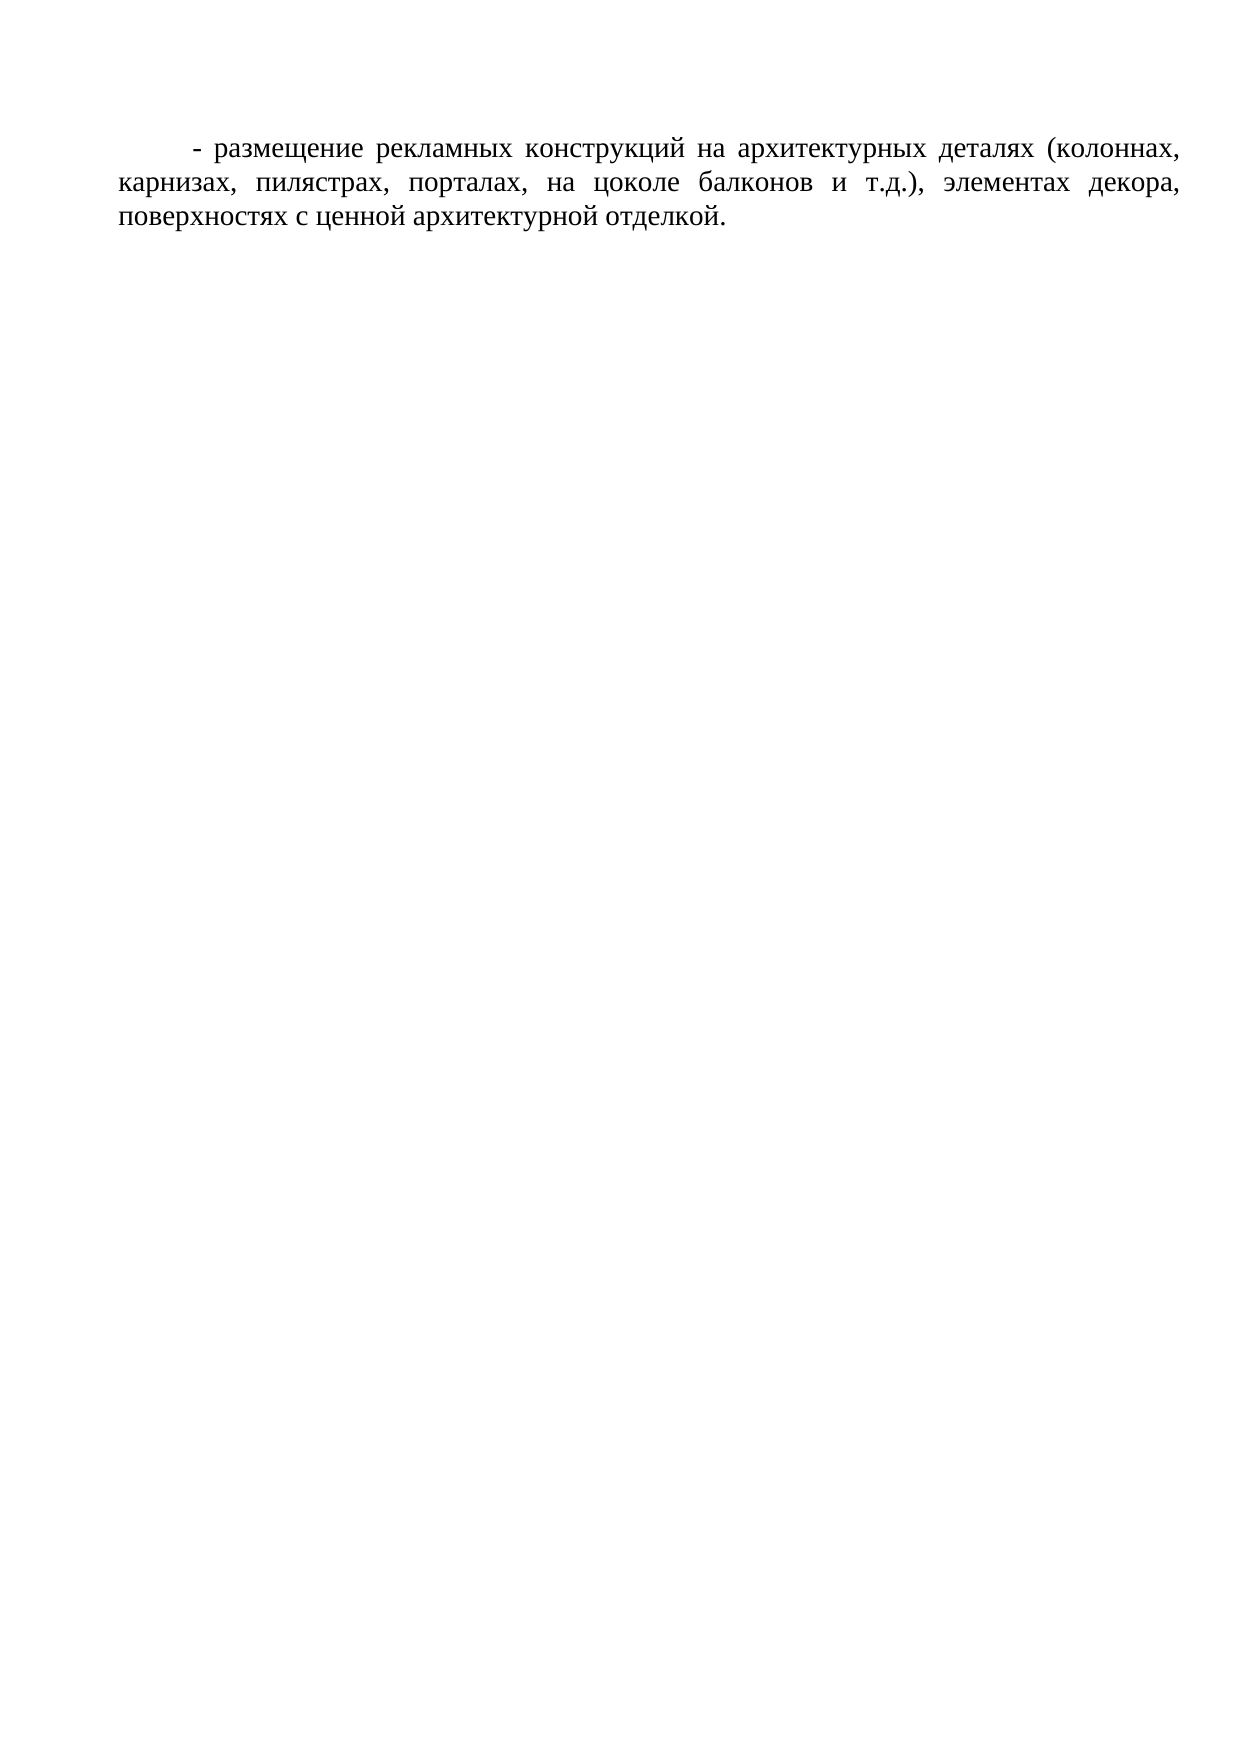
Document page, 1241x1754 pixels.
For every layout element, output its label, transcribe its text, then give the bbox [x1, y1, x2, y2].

text - размещение рекламных конструкций на архитектурных деталях (колоннах, карнизах, пилястрах, порталах, на цоколе балконов и т.д.), элементах декора, поверхностях с ценной архитектурной отделкой. [118, 131, 1181, 231]
